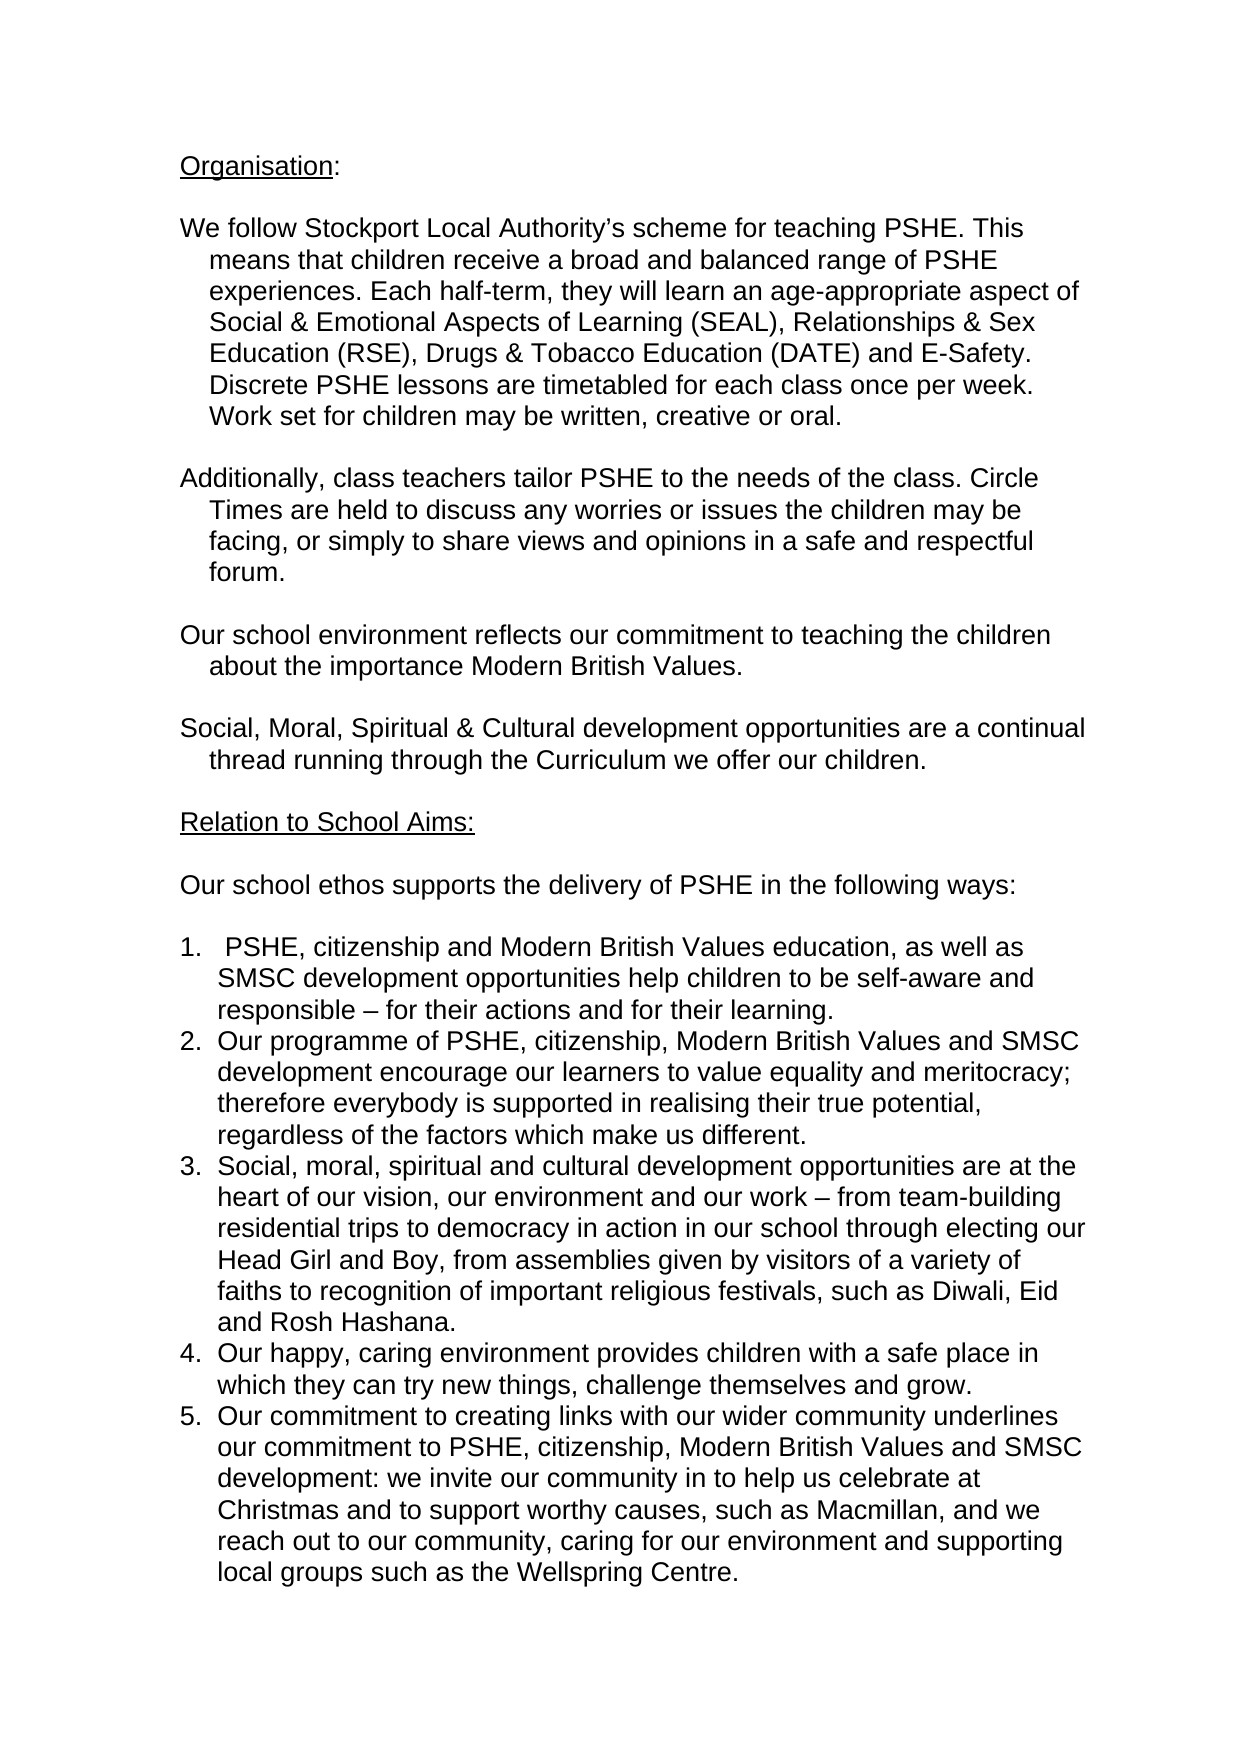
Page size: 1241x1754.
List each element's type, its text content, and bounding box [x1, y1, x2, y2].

list Our school ethos supports the delivery of PSHE in the following ways: [179, 869, 1090, 900]
list Social, Moral, Spiritual & Cultural development opportunities are a continual thread running through the Curriculum we offer our children. [179, 712, 1090, 775]
list Our school environment reflects our commitment to teaching the children about the importance Modern British Values. [179, 619, 1090, 681]
list PSHE, citizenship and Modern British Values education, as well as SMSC development opportunities help children to be self-aware and responsible – for their actions and for their learning. [179, 931, 1090, 1025]
list Social, moral, spiritual and cultural development opportunities are at the heart of our vision, our environment and our work – from team-building residential trips to democracy in action in our school through electing our Head Girl and Boy, from assemblies given by visitors of a variety of faiths to recognition of important religious festivals, such as Diwali, Eid and Rosh Hashana. [179, 1150, 1090, 1337]
list Relation to School Aims: [179, 806, 1090, 837]
list Our happy, caring environment provides children with a safe place in which they can try new things, challenge themselves and grow. [179, 1337, 1090, 1400]
list Our programme of PSHE, citizenship, Modern British Values and SMSC development encourage our learners to value equality and meritocracy; therefore everybody is supported in realising their true potential, regardless of the factors which make us different. [179, 1025, 1090, 1150]
list Additionally, class teachers tailor PSHE to the needs of the class. Circle Times are held to discuss any worries or issues the children may be facing, or simply to share views and opinions in a safe and respectful forum. [179, 462, 1090, 587]
list Our commitment to creating links with our wider community underlines our commitment to PSHE, citizenship, Modern British Values and SMSC development: we invite our community in to help us celebrate at Christmas and to support worthy causes, such as Macmillan, and we reach out to our community, caring for our environment and supporting local groups such as the Wellspring Centre. [179, 1400, 1090, 1587]
list Organisation: [179, 150, 1090, 181]
list We follow Stockport Local Authority’s scheme for teaching PSHE. This means that children receive a broad and balanced range of PSHE experiences. Each half-term, they will learn an age-appropriate aspect of Social & Emotional Aspects of Learning (SEAL), Relationships & Sex Education (RSE), Drugs & Tobacco Education (DATE) and E-Safety. Discrete PSHE lessons are timetabled for each class once per week. Work set for children may be written, creative or oral. [179, 212, 1090, 431]
